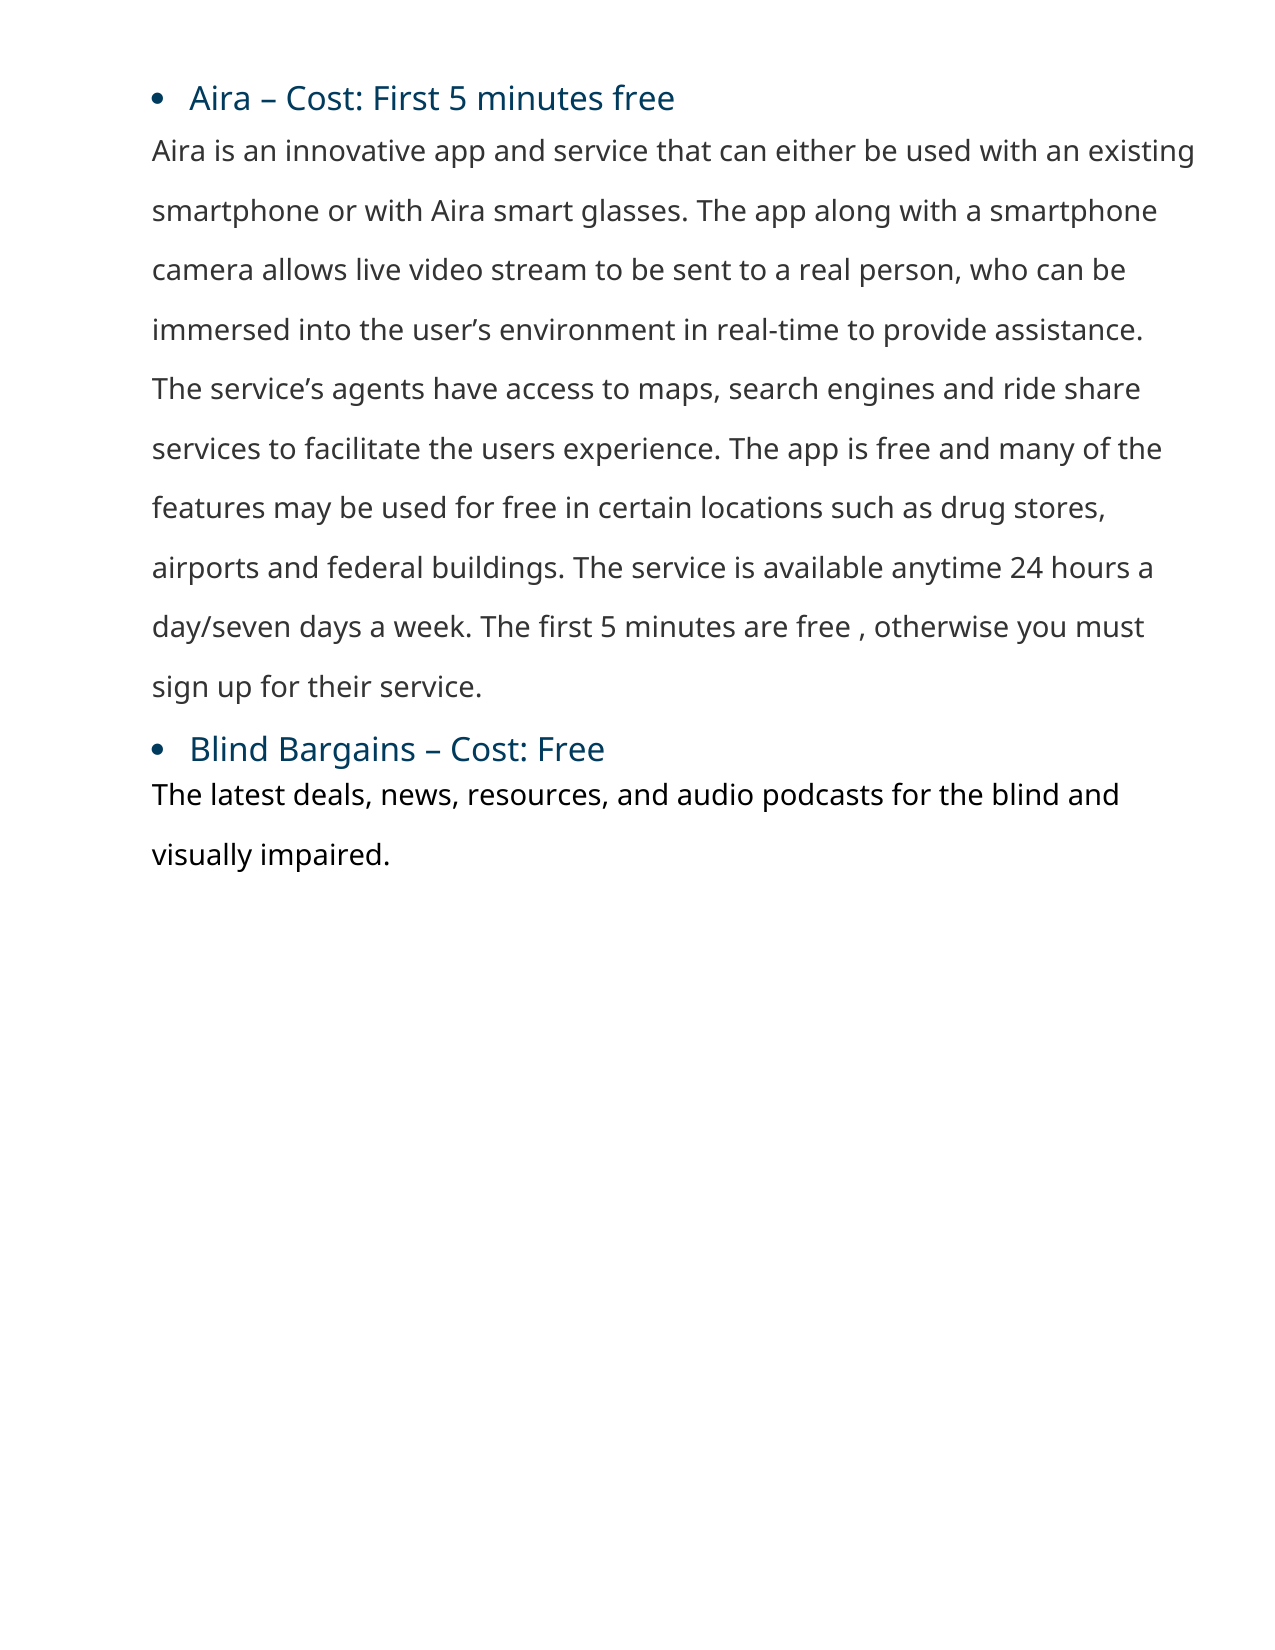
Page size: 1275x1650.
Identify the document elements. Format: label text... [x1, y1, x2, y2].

text Aira is an innovative app and service that can either be used with an existing smartphone or with Aira smart glasses. The app along with a smartphone camera allows live video stream to be sent to a real person, who can be immersed into the user’s environment in real-time to provide assistance. The service’s agents have access to maps, search engines and ride share services to facilitate the users experience. The app is free and many of the features may be used for free in certain locations such as drug stores, airports and federal buildings. The service is available anytime 24 hours a day/seven days a week. The first 5 minutes are free , otherwise you must sign up for their service. [152, 131, 1200, 706]
list Aira – Cost: First 5 minutes free [152, 75, 1200, 120]
list Blind Bargains – Cost: Free [152, 725, 1200, 771]
text The latest deals, news, resources, and audio podcasts for the blind and visually impaired. [152, 774, 1200, 873]
